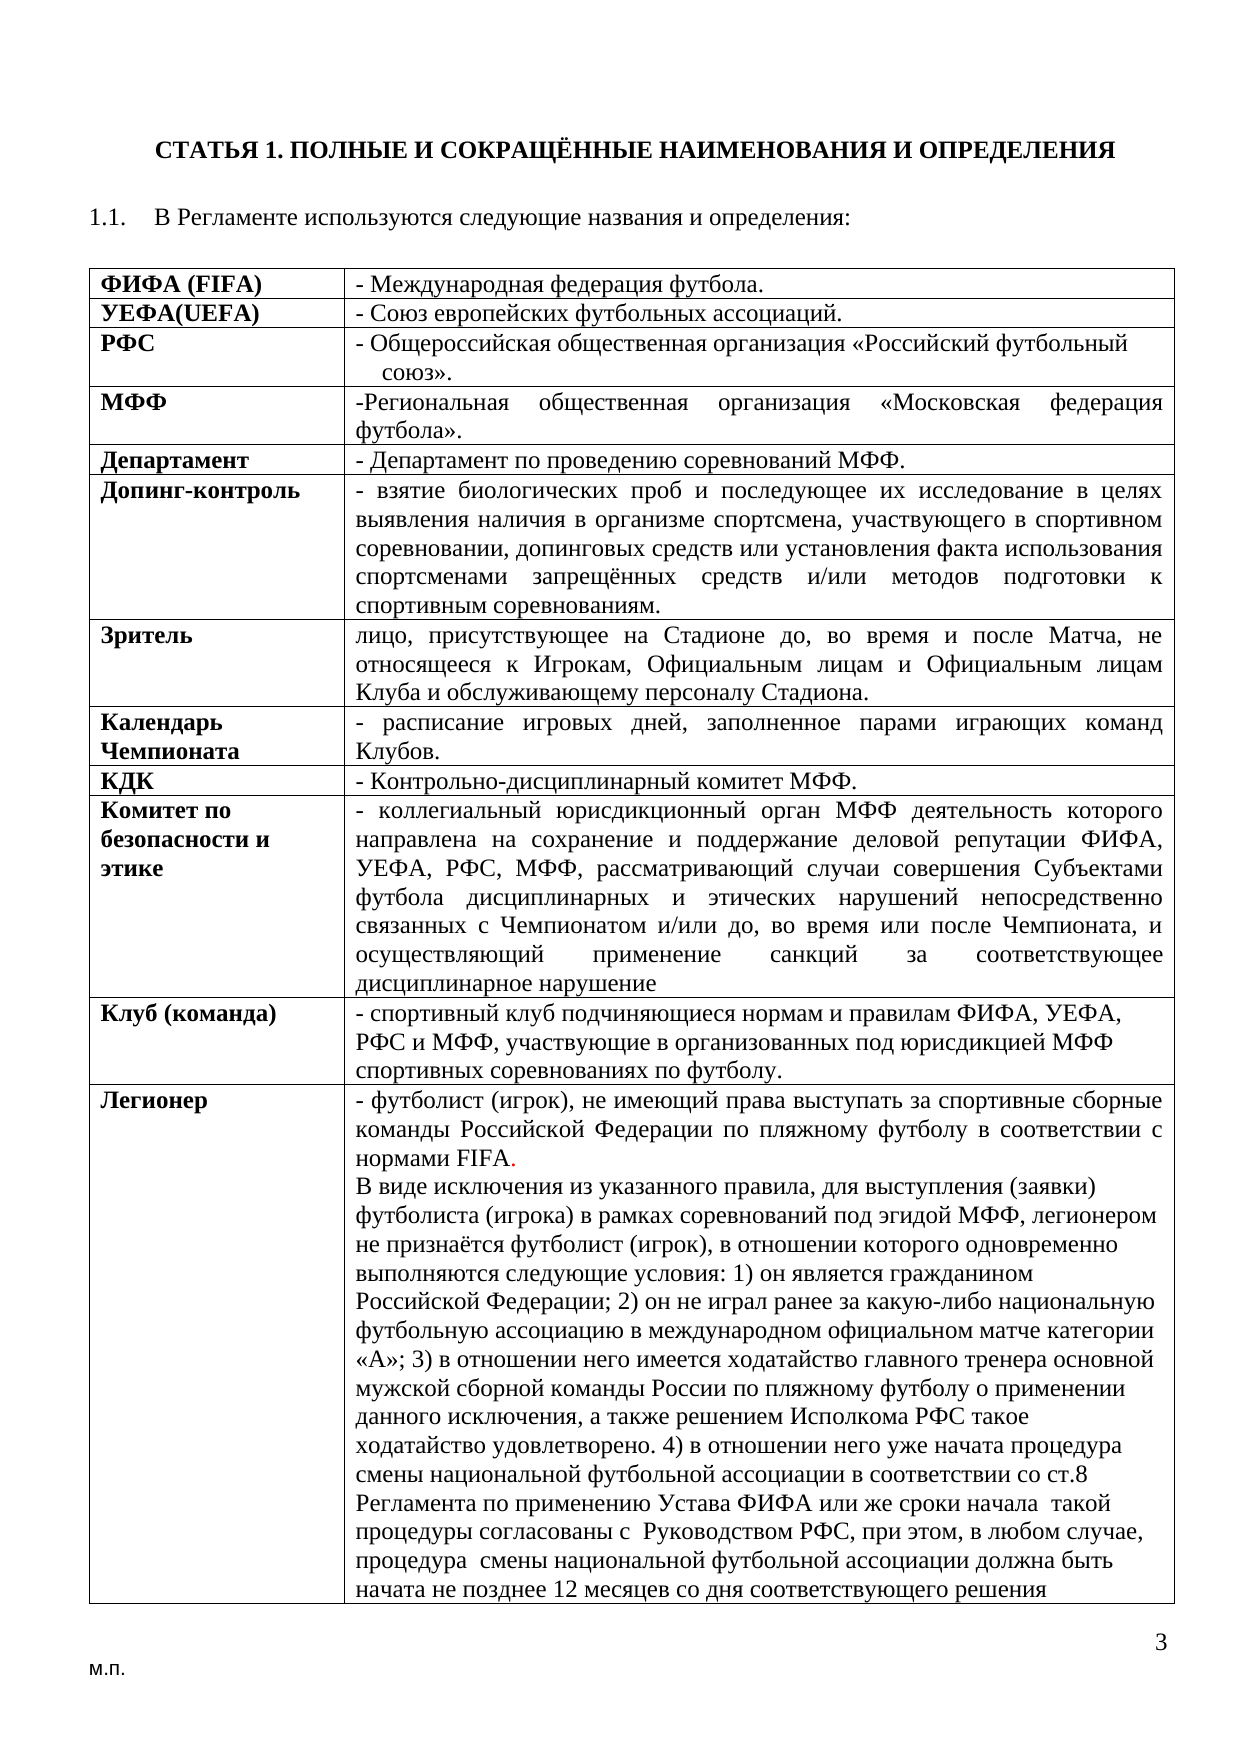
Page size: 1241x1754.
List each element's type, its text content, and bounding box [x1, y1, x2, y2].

text СТАТЬЯ 1. ПОЛНЫЕ И СОКРАЩЁННЫЕ НАИМЕНОВАНИЯ И ОПРЕДЕЛЕНИЯ [89, 136, 1182, 164]
table_cell - коллегиальный юрисдикционный орган МФФ деятельность которого направлена на сохранение и поддержание деловой репутации ФИФА, УЕФА, РФС, МФФ, рассматривающий случаи совершения Субъектами футбола дисциплинарных и этических нарушений непосредственно связанных с Чемпионатом и/или до, во время или после Чемпионата, и осуществляющий применение санкций за соответствующее дисциплинарное нарушение [345, 796, 1174, 997]
table_cell - Общероссийская общественная организация «Российский футбольный союз». [345, 328, 1174, 386]
table_cell РФС [90, 328, 344, 386]
table_cell Департамент [90, 445, 344, 474]
table_cell - Контрольно-дисциплинарный комитет МФФ. [345, 766, 1174, 794]
table_cell Клуб (команда) [90, 998, 344, 1084]
table_cell Зритель [90, 620, 344, 706]
table_cell -Региональная общественная организация «Московская федерация футбола». [345, 387, 1174, 444]
table_header - Международная федерация футбола. [345, 269, 1174, 297]
table_cell Комитет по безопасности и этике [90, 796, 344, 997]
table_cell УЕФА(UEFA) [90, 299, 344, 327]
table_cell МФФ [90, 387, 344, 444]
list В Регламенте используются следующие названия и определения: [89, 202, 1182, 230]
table_cell Календарь Чемпионата [90, 707, 344, 765]
table_cell Легионер [90, 1085, 344, 1603]
table_cell - Союз европейских футбольных ассоциаций. [345, 299, 1174, 327]
table_header ФИФА (FIFA) [90, 269, 344, 297]
table_cell лицо, присутствующее на Стадионе до, во время и после Матча, не относящееся к Игрокам, Официальным лицам и Официальным лицам Клуба и обслуживающему персоналу Стадиона. [345, 620, 1174, 706]
table_cell - взятие биологических проб и последующее их исследование в целях выявления наличия в организме спортсмена, участвующего в спортивном соревновании, допинговых средств или установления факта использования спортсменами запрещённых средств и/или методов подготовки к спортивным соревнованиям. [345, 475, 1174, 619]
table_cell Допинг-контроль [90, 475, 344, 619]
table_cell - спортивный клуб подчиняющиеся нормам и правилам ФИФА, УЕФА, РФС и МФФ, участвующие в организованных под юрисдикцией МФФ спортивных соревнованиях по футболу. [345, 998, 1174, 1084]
table_cell - расписание игровых дней, заполненное парами играющих команд Клубов. [345, 707, 1174, 765]
table_cell - Департамент по проведению соревнований МФФ. [345, 445, 1174, 474]
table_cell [345, 1085, 1174, 1603]
table_cell КДК [90, 766, 344, 794]
